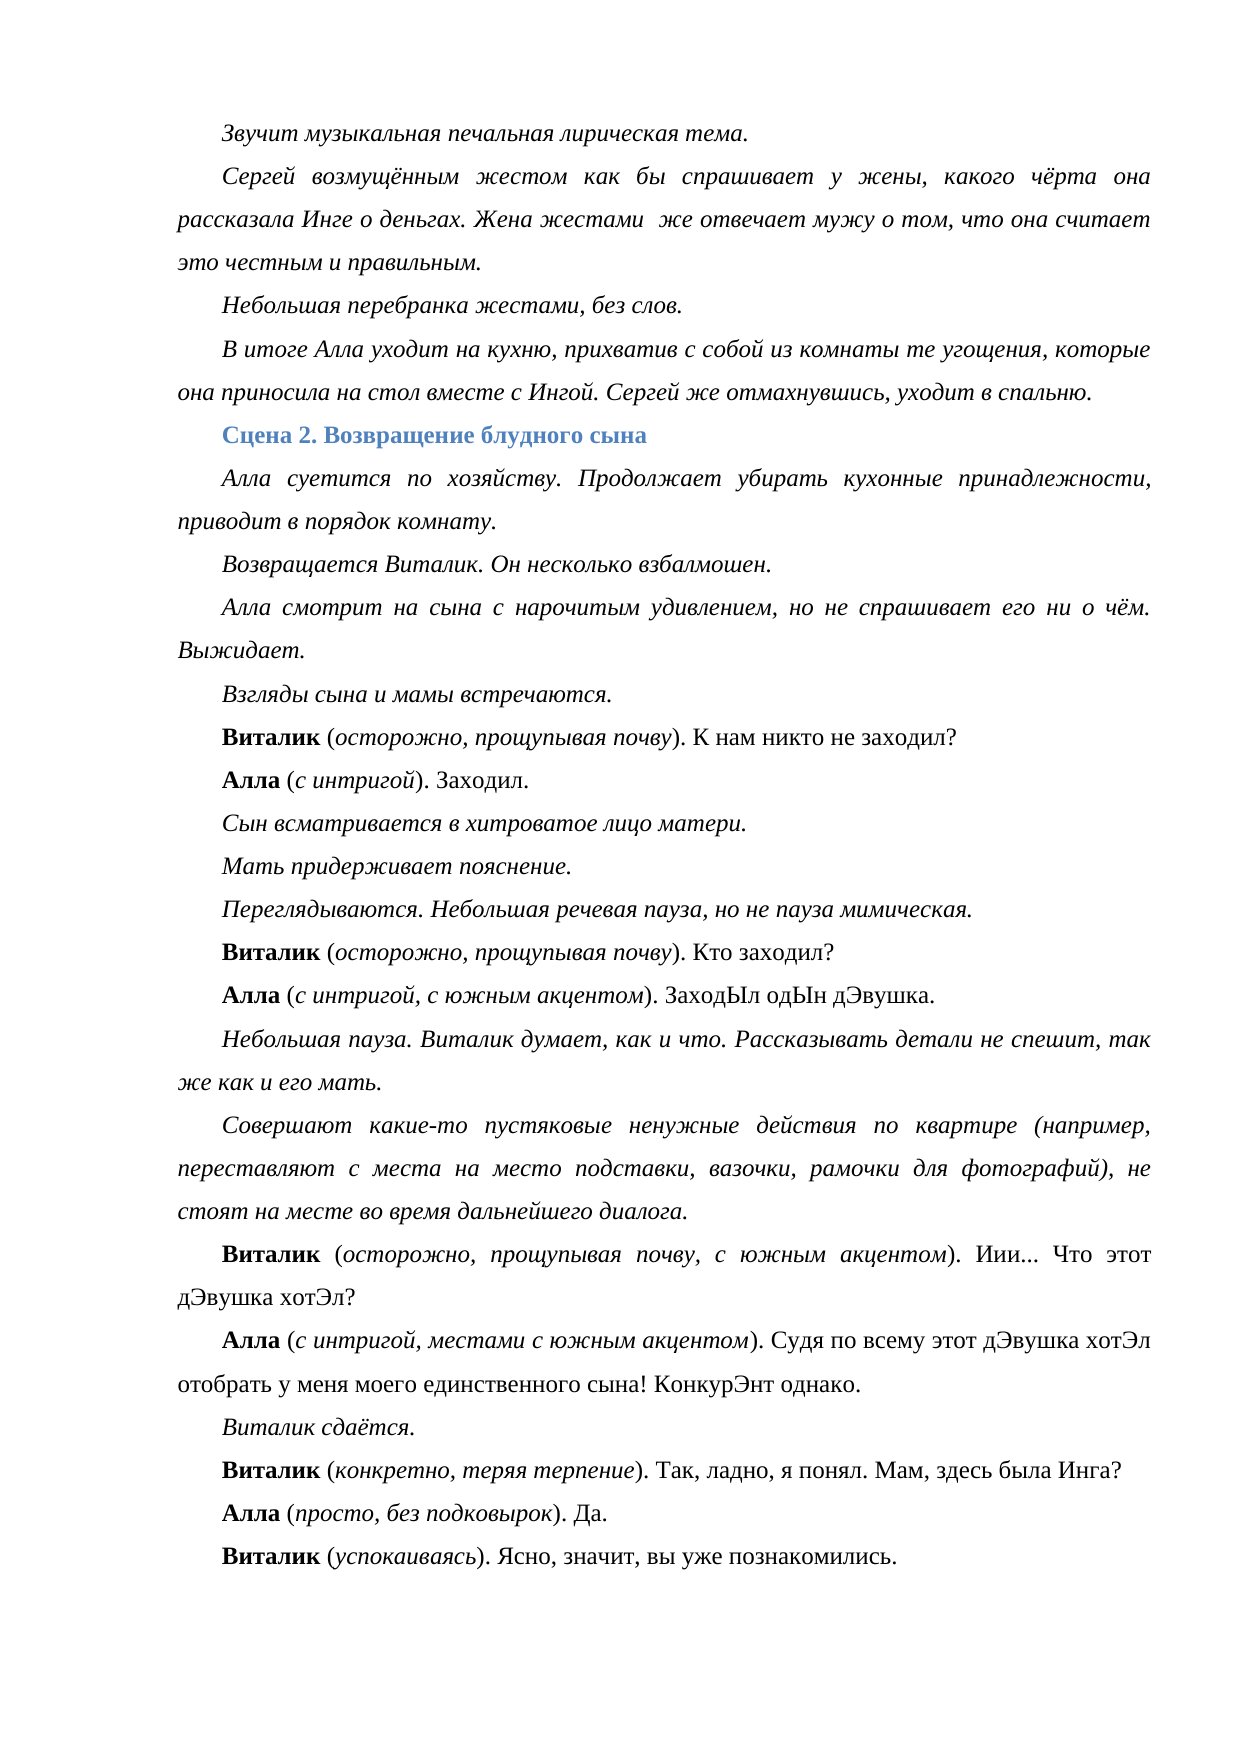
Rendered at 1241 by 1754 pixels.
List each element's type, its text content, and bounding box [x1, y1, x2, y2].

text Сергей возмущённым жестом как бы спрашивает у жены, какого чёрта она рассказала Инге о деньгах. Жена жестами же отвечает мужу о том, что она считает это честным и правильным. [177, 161, 1152, 276]
text В итоге Алла уходит на кухню, прихватив с собой из комнаты те угощения, которые она приносила на стол вместе с Ингой. Сергей же отмахнувшись, уходит в спальню. [177, 334, 1152, 406]
text Алла (с интригой). Заходил. [177, 765, 1152, 794]
text Алла (с интригой, местами с южным акцентом). Судя по всему этот дЭвушка хотЭл отобрать у меня моего единственного сына! КонкурЭнт однако. [177, 1326, 1152, 1397]
text Виталик (осторожно, прощупывая почву). Кто заходил? [177, 937, 1152, 966]
text Небольшая перебранка жестами, без слов. [177, 291, 1152, 319]
text Алла (просто, без подковырок). Да. [177, 1498, 1152, 1527]
text Мать придерживает пояснение. [177, 851, 1152, 880]
text Виталик (конкретно, теряя терпение). Так, ладно, я понял. Мам, здесь была Инга? [177, 1455, 1152, 1484]
text Виталик (осторожно, прощупывая почву, с южным акцентом). Иии... Что этот дЭвушка хотЭл? [177, 1239, 1152, 1311]
text Возвращается Виталик. Он несколько взбалмошен. [177, 549, 1152, 578]
text Виталик (успокаиваясь). Ясно, значит, вы уже познакомились. [177, 1541, 1152, 1570]
text Звучит музыкальная печальная лирическая тема. [177, 118, 1152, 147]
subtitle Сцена 2. Возвращение блудного сына [177, 420, 1152, 449]
text Алла смотрит на сына с нарочитым удивлением, но не спрашивает его ни о чём. Выжидает. [177, 592, 1152, 664]
text Взгляды сына и мамы встречаются. [177, 679, 1152, 707]
text Совершают какие-то пустяковые ненужные действия по квартире (например, переставляют с места на место подставки, вазочки, рамочки для фотографий), не стоят на месте во время дальнейшего диалога. [177, 1110, 1152, 1225]
text Небольшая пауза. Виталик думает, как и что. Рассказывать детали не спешит, так же как и его мать. [177, 1024, 1152, 1096]
text Виталик сдаётся. [177, 1412, 1152, 1441]
text Алла (с интригой, с южным акцентом). ЗаходЫл одЫн дЭвушка. [177, 981, 1152, 1009]
text Переглядываются. Небольшая речевая пауза, но не пауза мимическая. [177, 894, 1152, 923]
text Алла суетится по хозяйству. Продолжает убирать кухонные принадлежности, приводит в порядок комнату. [177, 463, 1152, 535]
text Сын всматривается в хитроватое лицо матери. [177, 808, 1152, 837]
text Виталик (осторожно, прощупывая почву). К нам никто не заходил? [177, 722, 1152, 751]
